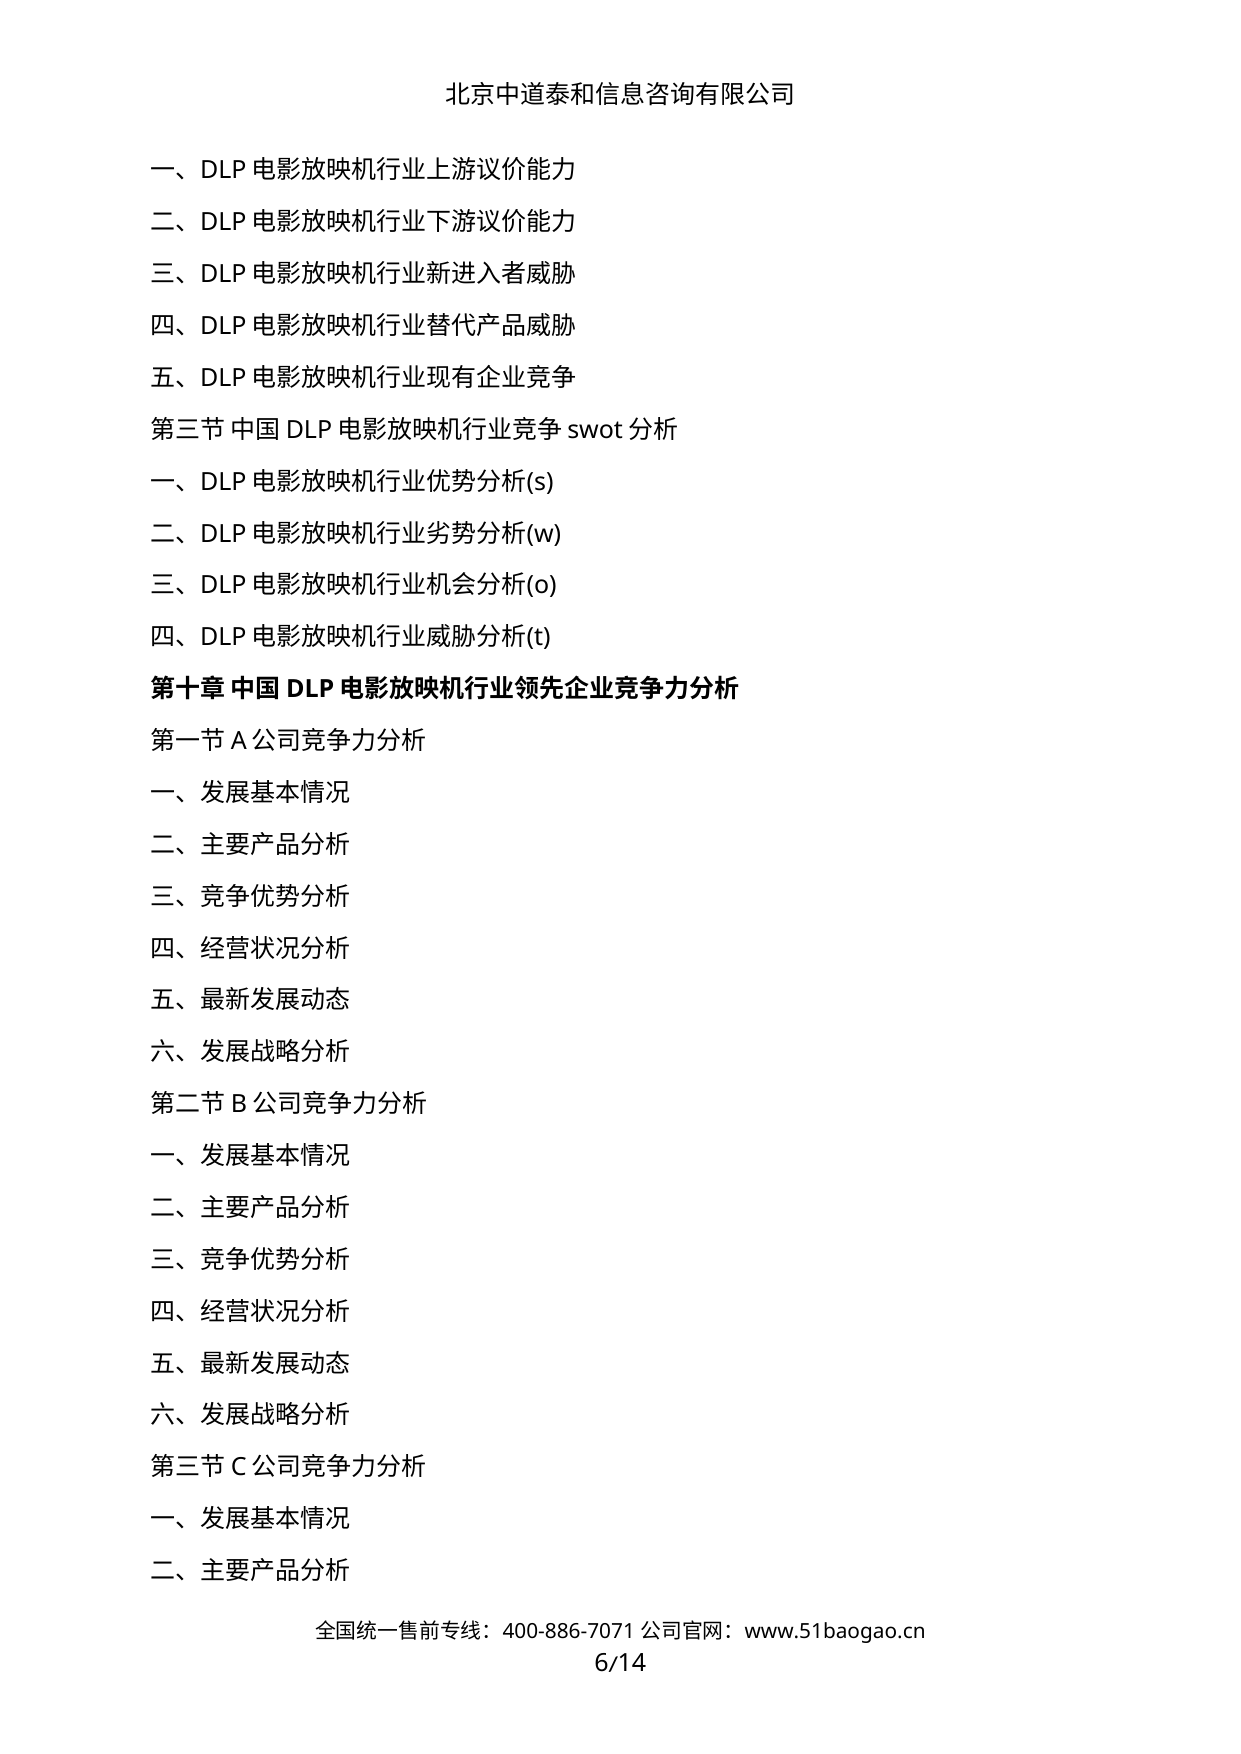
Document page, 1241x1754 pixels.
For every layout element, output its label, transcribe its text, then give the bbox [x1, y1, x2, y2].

text 六、发展战略分析 [150, 1032, 1090, 1068]
text 一、发展基本情况 [150, 1499, 1090, 1535]
text 一、DLP电影放映机行业上游议价能力 [150, 150, 1090, 186]
text 第三节 C公司竞争力分析 [150, 1447, 1090, 1483]
text 三、DLP电影放映机行业新进入者威胁 [150, 254, 1090, 290]
text 二、DLP电影放映机行业下游议价能力 [150, 202, 1090, 238]
text 三、竞争优势分析 [150, 1239, 1090, 1276]
text 一、发展基本情况 [150, 772, 1090, 809]
text 第十章 中国DLP电影放映机行业领先企业竞争力分析 [150, 669, 1090, 705]
text 一、发展基本情况 [150, 1136, 1090, 1172]
text 四、经营状况分析 [150, 1291, 1090, 1327]
text 二、主要产品分析 [150, 824, 1090, 861]
text 一、DLP电影放映机行业优势分析(s) [150, 461, 1090, 497]
text 二、主要产品分析 [150, 1551, 1090, 1587]
text 第一节 A公司竞争力分析 [150, 721, 1090, 757]
text 三、DLP电影放映机行业机会分析(o) [150, 565, 1090, 601]
text 四、DLP电影放映机行业威胁分析(t) [150, 617, 1090, 653]
text 五、最新发展动态 [150, 980, 1090, 1016]
text 二、DLP电影放映机行业劣势分析(w) [150, 513, 1090, 549]
text 第二节 B公司竞争力分析 [150, 1084, 1090, 1120]
text 三、竞争优势分析 [150, 876, 1090, 912]
text 六、发展战略分析 [150, 1395, 1090, 1431]
text 五、最新发展动态 [150, 1343, 1090, 1379]
text 二、主要产品分析 [150, 1187, 1090, 1224]
text 四、DLP电影放映机行业替代产品威胁 [150, 306, 1090, 342]
text 五、DLP电影放映机行业现有企业竞争 [150, 357, 1090, 394]
text 第三节 中国DLP电影放映机行业竞争swot分析 [150, 409, 1090, 446]
text 四、经营状况分析 [150, 928, 1090, 964]
